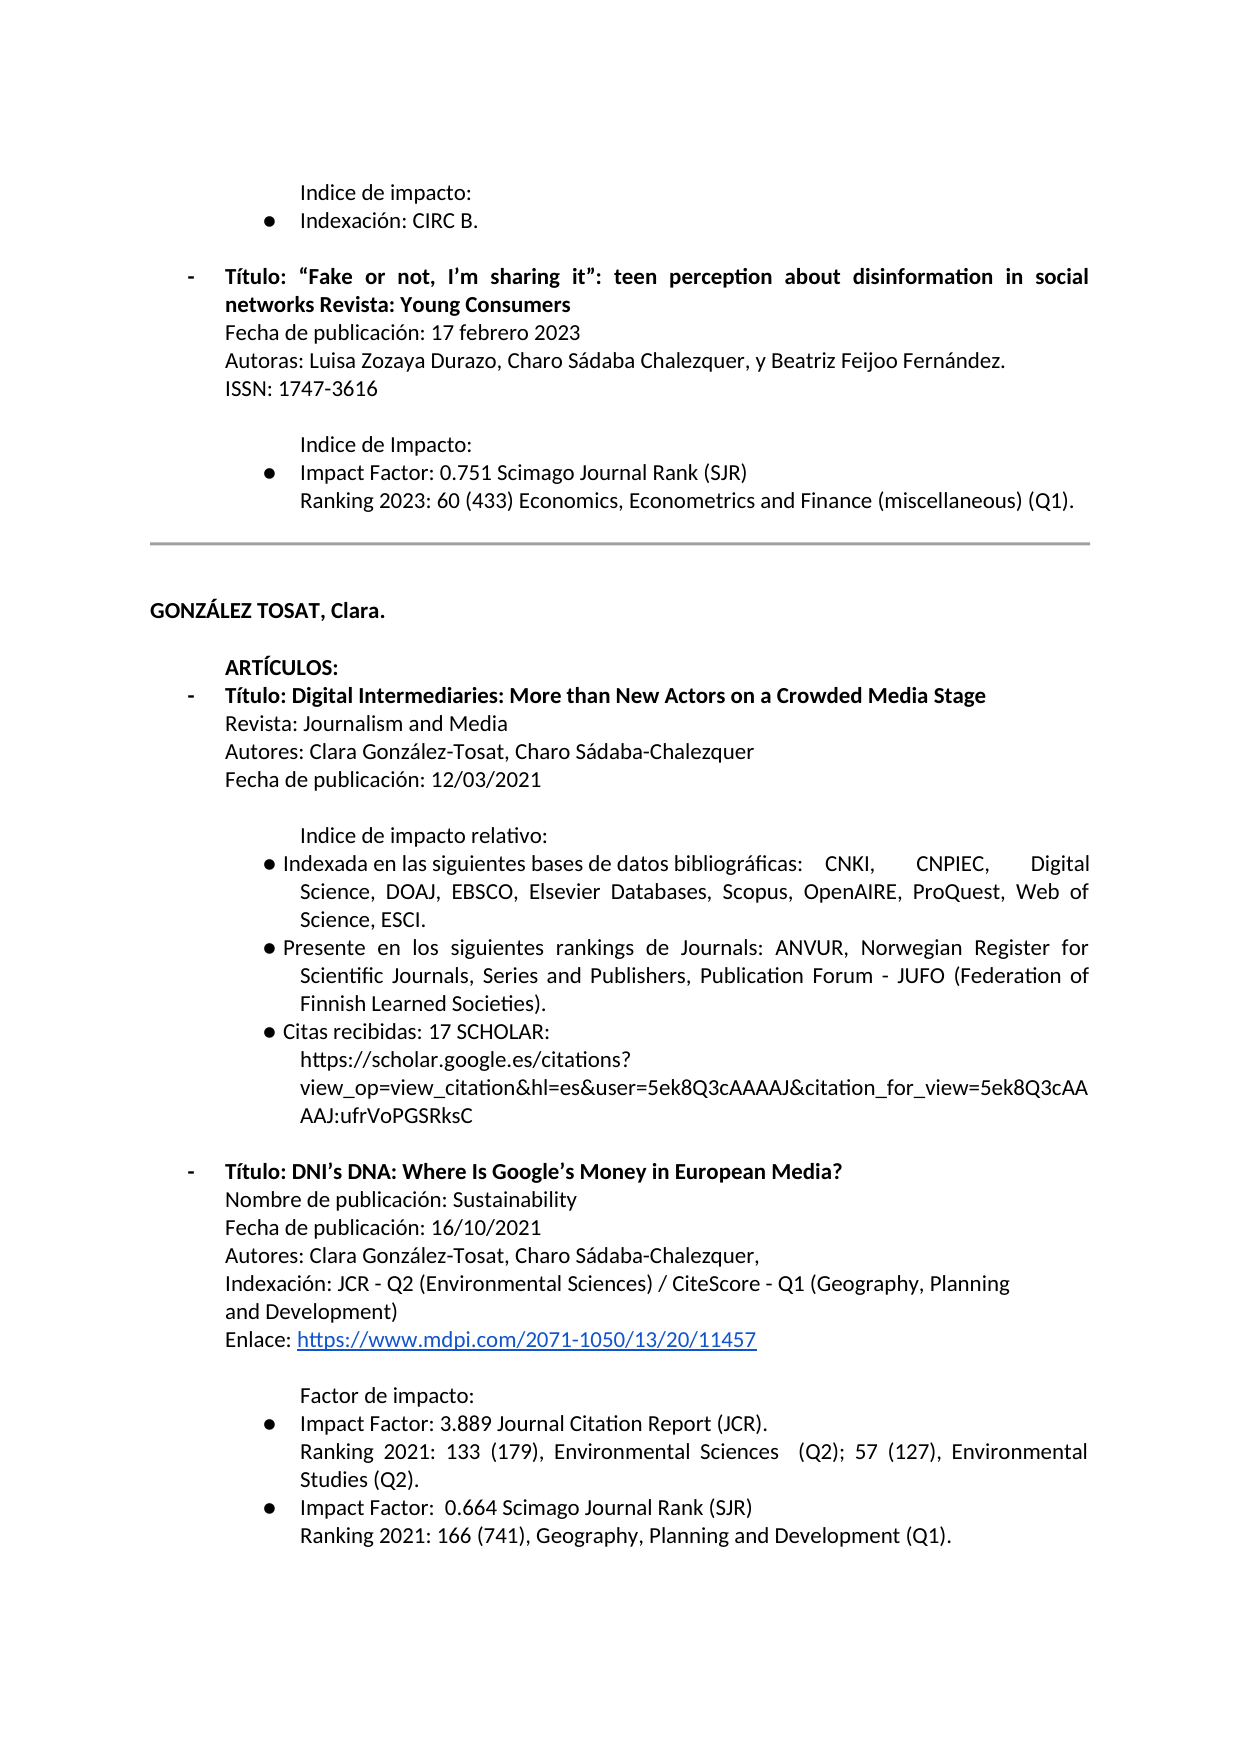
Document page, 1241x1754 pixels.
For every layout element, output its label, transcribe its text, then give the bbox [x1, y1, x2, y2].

list Título: DNI’s DNA: Where Is Google’s Money in European Media? [187, 1157, 1090, 1185]
text Ranking 2023: 60 (433) Economics, Econometrics and Finance (miscellaneous) (Q1). [225, 486, 1090, 514]
list Título: Digital Intermediaries: More than New Actors on a Crowded Media Stage [187, 681, 1090, 709]
list Presente en los siguientes rankings de Journals: ANVUR, Norwegian Register for Scientific Journals, Series and Publishers, Publication Forum - JUFO (Federation of Finnish Learned Societies). [262, 933, 1090, 1017]
text and Development) [150, 1297, 1090, 1325]
text Autores: Clara González-Tosat, Charo Sádaba-Chalezquer [150, 737, 1090, 765]
list Citas recibidas: 17 SCHOLAR: [262, 1017, 1090, 1045]
list Indexada en las siguientes bases de datos bibliográficas: CNKI, CNPIEC, Digital Science, DOAJ, EBSCO, Elsevier Databases, Scopus, OpenAIRE, ProQuest, Web of Science, ESCI. [262, 849, 1090, 933]
text Revista: Journalism and Media [150, 709, 1090, 737]
text Ranking 2021: 166 (741), Geography, Planning and Development (Q1). [225, 1521, 1090, 1549]
text Indice de impacto relativo: [150, 821, 1090, 849]
list Impact Factor: 3.889 Journal Citation Report (JCR). [262, 1409, 1090, 1437]
text Indexación: JCR - Q2 (Environmental Sciences) / CiteScore - Q1 (Geography, Planning [150, 1269, 1090, 1297]
list Impact Factor: 0.664 Scimago Journal Rank (SJR) [262, 1493, 1090, 1521]
list Título: “Fake or not, I’m sharing it”: teen perception about disinformation in social networks Revista: Young Consumers [187, 262, 1090, 318]
text Fecha de publicación: 17 febrero 2023 [150, 318, 1090, 346]
text Indice de impacto: [300, 178, 1090, 206]
text Nombre de publicación: Sustainability [150, 1185, 1090, 1213]
list Impact Factor: 0.751 Scimago Journal Rank (SJR) [262, 458, 1090, 486]
text ARTÍCULOS: [150, 653, 1090, 681]
text ISSN: 1747-3616 [150, 374, 1090, 402]
text GONZÁLEZ TOSAT, Clara. [150, 597, 1090, 625]
text Autores: Clara González-Tosat, Charo Sádaba-Chalezquer, [150, 1241, 1090, 1269]
text Enlace: https://www.mdpi.com/2071-1050/13/20/11457 [150, 1325, 1090, 1353]
text Indice de Impacto: [225, 430, 1090, 458]
list Indexación: CIRC B. [262, 206, 1090, 234]
text Fecha de publicación: 12/03/2021 [150, 765, 1090, 793]
text Factor de impacto: [225, 1381, 1090, 1409]
text https://scholar.google.es/citations?view_op=view_citation&hl=es&user=5ek8Q3cAAAAJ&citation_for_view=5ek8Q3cAAAAJ:ufrVoPGSRksC [300, 1045, 1090, 1129]
text Autoras: Luisa Zozaya Durazo, Charo Sádaba Chalezquer, y Beatriz Feijoo Fernández. [150, 346, 1090, 374]
text Ranking 2021: 133 (179), Environmental Sciences (Q2); 57 (127), Environmental Studies (Q2). [300, 1437, 1090, 1493]
text Fecha de publicación: 16/10/2021 [150, 1213, 1090, 1241]
